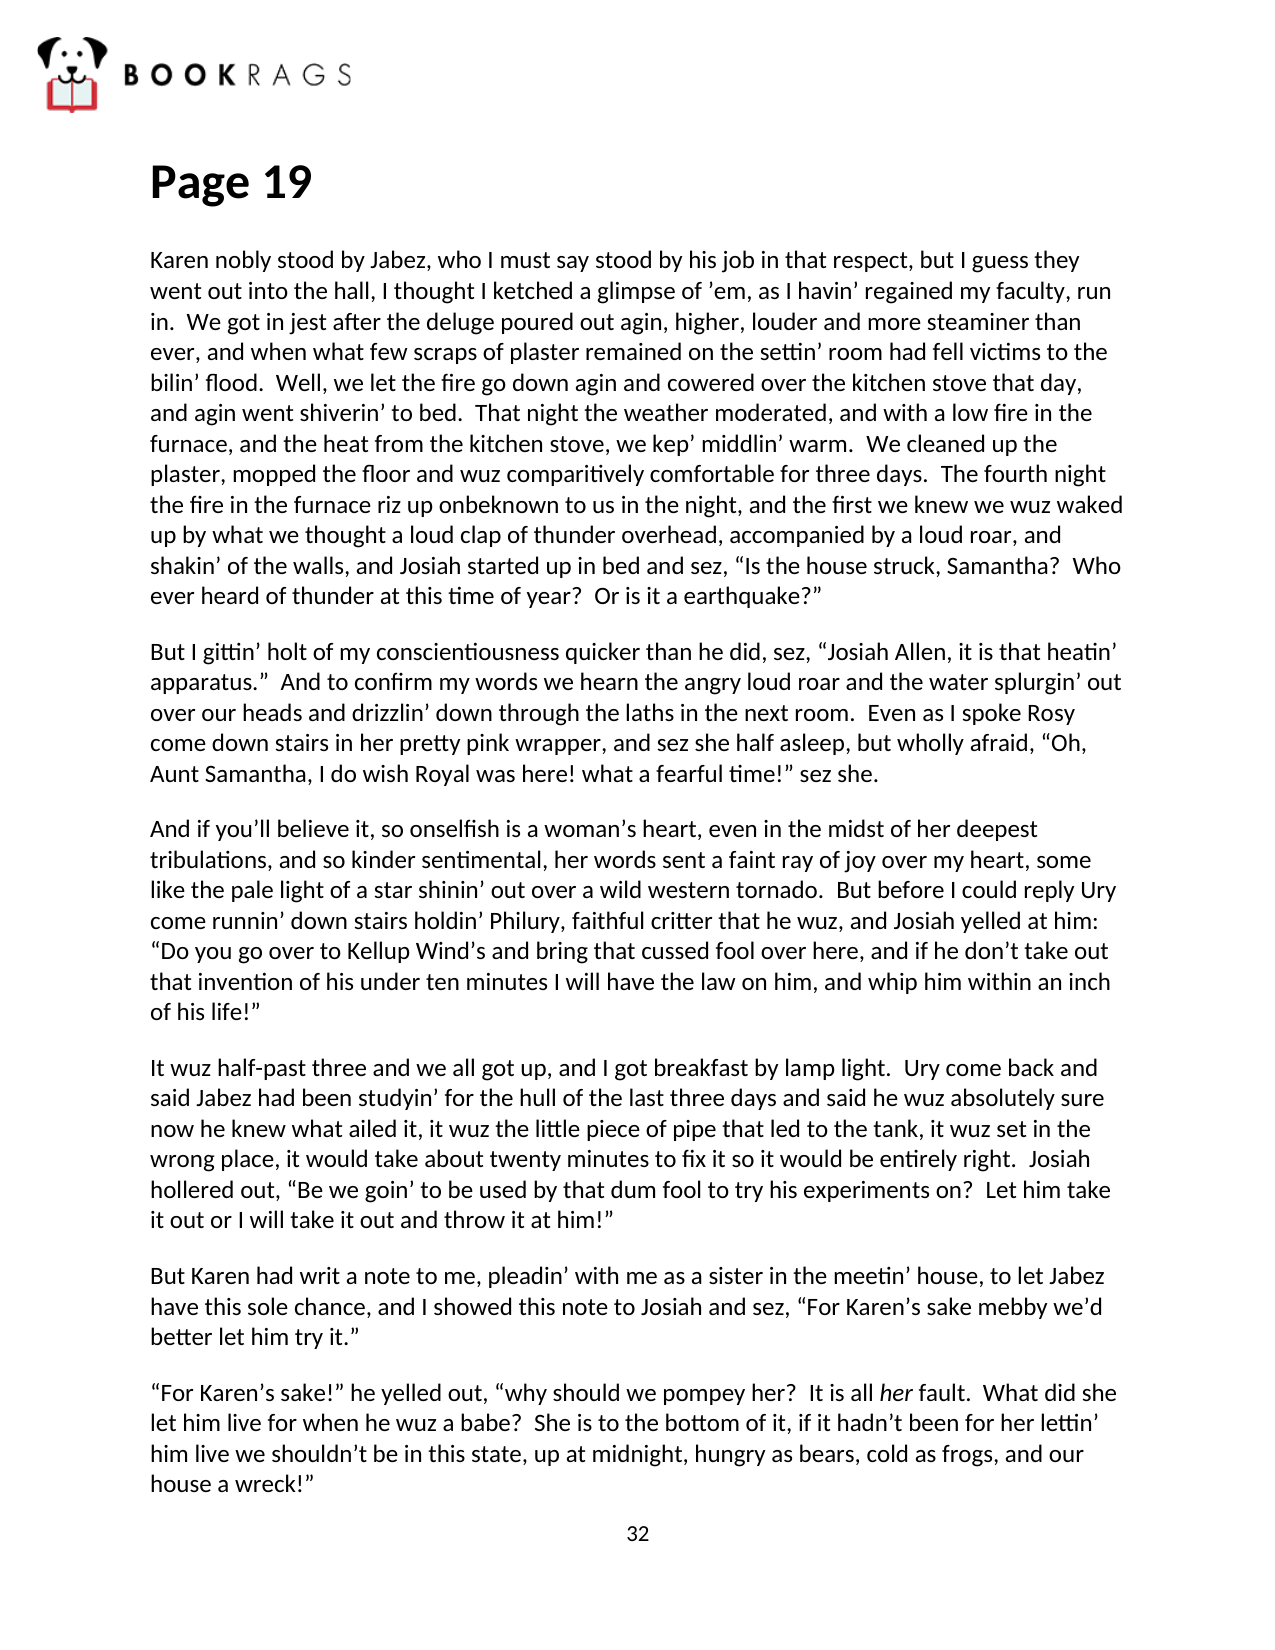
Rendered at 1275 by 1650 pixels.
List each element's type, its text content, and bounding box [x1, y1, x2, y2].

picture [37, 37, 351, 113]
text But I gittin’ holt of my conscientiousness quicker than he did, sez, “Josiah Allen, it is that heatin’ apparatus.” And to confirm my words we hearn the angry loud roar and the water splurgin’ out over our heads and drizzlin’ down through the laths in the next room. Even as I spoke Rosy come down stairs in her pretty pink wrapper, and sez she half asleep, but wholly afraid, “Oh, Aunt Samantha, I do wish Royal was here! what a fearful time!” sez she. [150, 636, 1125, 788]
text And if you’ll believe it, so onselfish is a woman’s heart, even in the midst of her deepest tribulations, and so kinder sentimental, her words sent a faint ray of joy over my heart, some like the pale light of a star shinin’ out over a wild western tornado. But before I could reply Ury come runnin’ down stairs holdin’ Philury, faithful critter that he wuz, and Josiah yelled at him: “Do you go over to Kellup Wind’s and bring that cussed fool over here, and if he don’t take out that invention of his under ten minutes I will have the law on him, and whip him within an inch of his life!” [150, 813, 1125, 1027]
text Karen nobly stood by Jabez, who I must say stood by his job in that respect, but I guess they went out into the hall, I thought I ketched a glimpse of ’em, as I havin’ regained my faculty, run in. We got in jest after the deluge poured out agin, higher, louder and more steaminer than ever, and when what few scraps of plaster remained on the settin’ room had fell victims to the bilin’ flood. Well, we let the fire go down agin and cowered over the kitchen stove that day, and agin went shiverin’ to bed. That night the weather moderated, and with a low fire in the furnace, and the heat from the kitchen stove, we kep’ middlin’ warm. We cleaned up the plaster, mopped the floor and wuz comparitively comfortable for three days. The fourth night the fire in the furnace riz up onbeknown to us in the night, and the first we knew we wuz waked up by what we thought a loud clap of thunder overhead, accompanied by a loud roar, and shakin’ of the walls, and Josiah started up in bed and sez, “Is the house struck, Samantha? Who ever heard of thunder at this time of year? Or is it a earthquake?” [150, 244, 1125, 611]
text Page 19 [150, 150, 1125, 211]
text But Karen had writ a note to me, pleadin’ with me as a sister in the meetin’ house, to let Jabez have this sole chance, and I showed this note to Josiah and sez, “For Karen’s sake mebby we’d better let him try it.” [150, 1260, 1125, 1352]
text “For Karen’s sake!” he yelled out, “why should we pompey her? It is all her fault. What did she let him live for when he wuz a babe? She is to the bottom of it, if it hadn’t been for her lettin’ him live we shouldn’t be in this state, up at midnight, hungry as bears, cold as frogs, and our house a wreck!” [150, 1377, 1125, 1499]
text It wuz half-past three and we all got up, and I got breakfast by lamp light. Ury come back and said Jabez had been studyin’ for the hull of the last three days and said he wuz absolutely sure now he knew what ailed it, it wuz the little piece of pipe that led to the tank, it wuz set in the wrong place, it would take about twenty minutes to fix it so it would be entirely right. Josiah hollered out, “Be we goin’ to be used by that dum fool to try his experiments on? Let him take it out or I will take it out and throw it at him!” [150, 1052, 1125, 1235]
